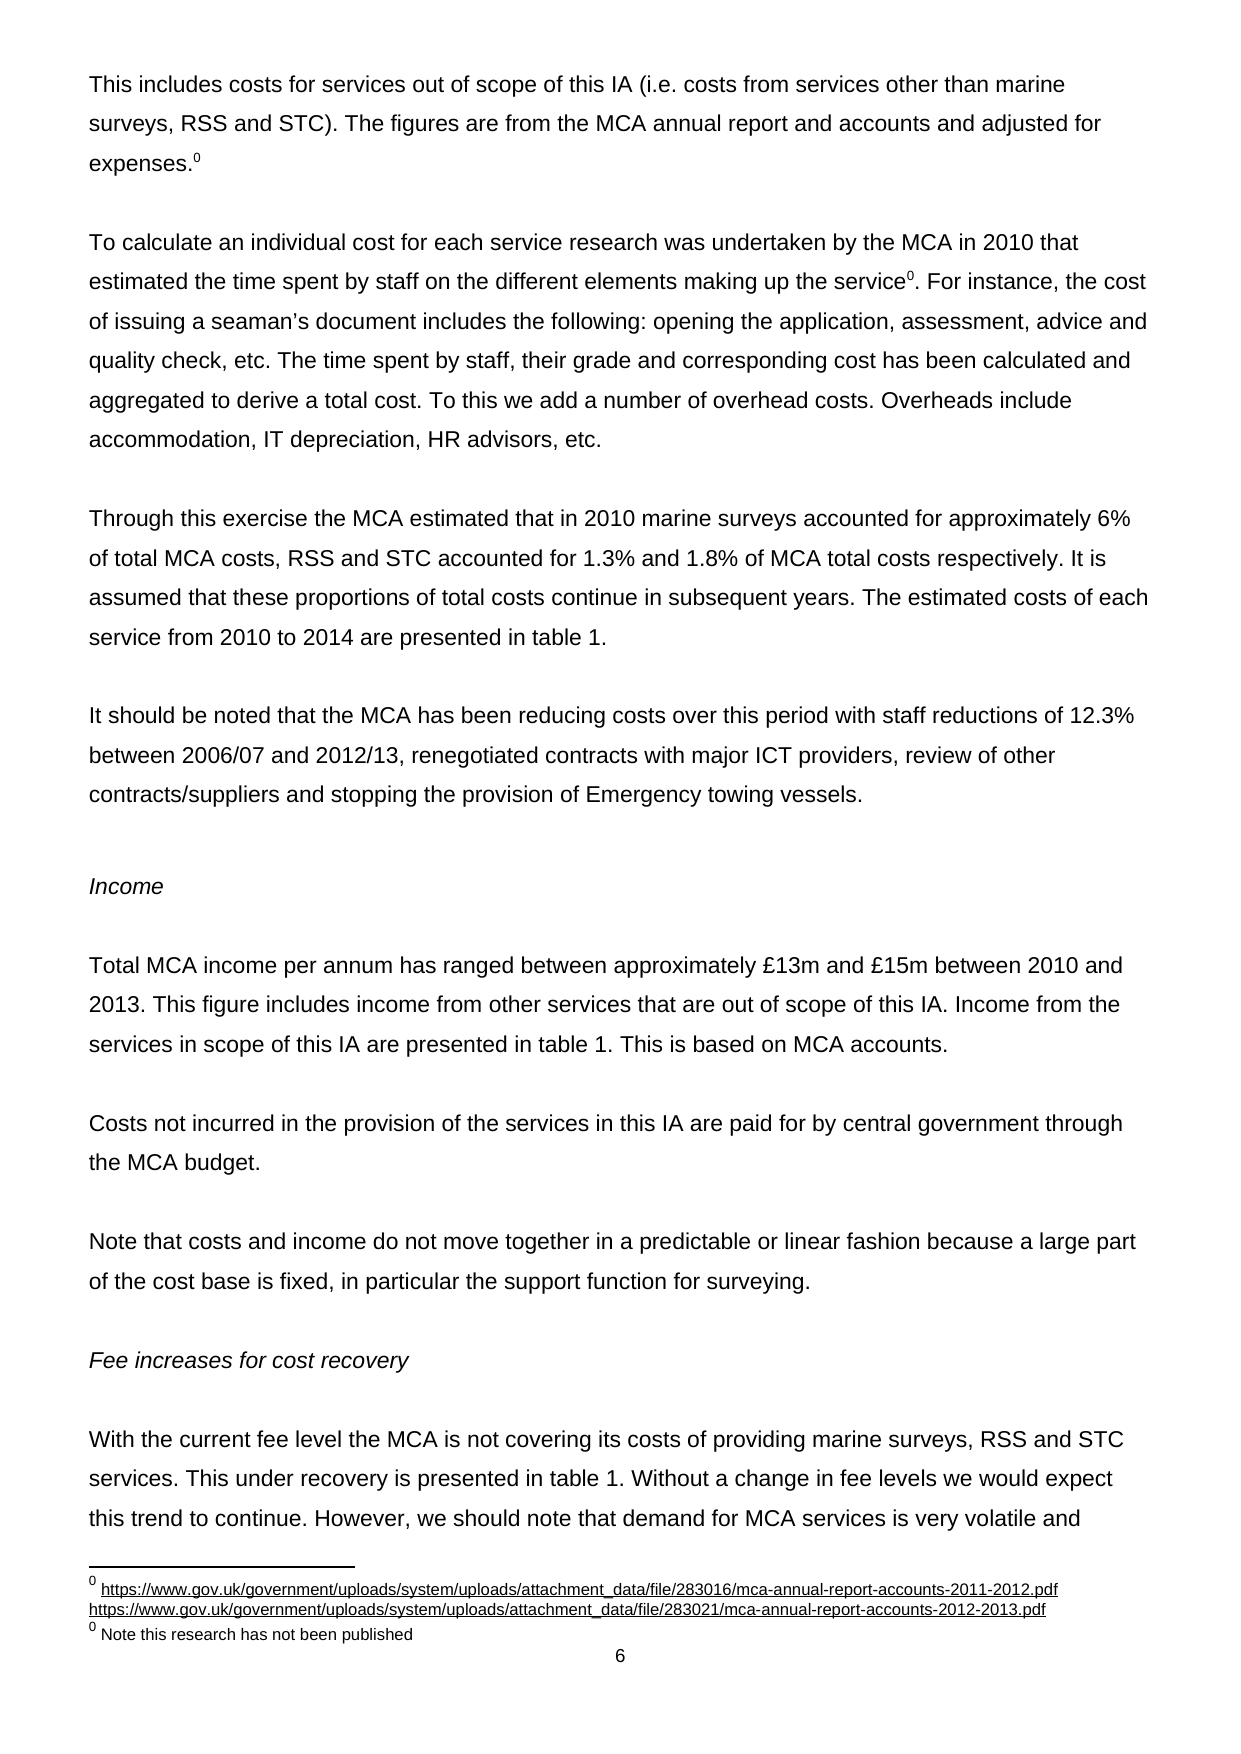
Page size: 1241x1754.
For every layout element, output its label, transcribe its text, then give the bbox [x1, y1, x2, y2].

list It should be noted that the MCA has been reducing costs over this period with staff reductions of 12.3% between 2006/07 and 2012/13, renegotiated contracts with major ICT providers, review of other contracts/suppliers and stopping the provision of Emergency towing vessels. [89, 702, 1152, 808]
text Note that costs and income do not move together in a predictable or linear fashion because a large part of the cost base is fixed, in particular the support function for surveying. [89, 1228, 1152, 1294]
text Income [89, 873, 1152, 899]
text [89, 1426, 1152, 1531]
text Total MCA income per annum has ranged between approximately £13m and £15m between 2010 and 2013. This figure includes income from other services that are out of scope of this IA. Income from the services in scope of this IA are presented in table 1. This is based on MCA accounts. [89, 952, 1152, 1057]
text To calculate an individual cost for each service research was undertaken by the MCA in 2010 that estimated the time spent by staff on the different elements making up the service. For instance, the cost of issuing a seaman’s document includes the following: opening the application, assessment, advice and quality check, etc. The time spent by staff, their grade and corresponding cost has been calculated and aggregated to derive a total cost. To this we add a number of overhead costs. Overheads include accommodation, IT depreciation, HR advisors, etc. [89, 229, 1152, 452]
text Costs not incurred in the provision of the services in this IA are paid for by central government through the MCA budget. [89, 1110, 1152, 1176]
text Fee increases for cost recovery [89, 1347, 1152, 1373]
text Through this exercise the MCA estimated that in 2010 marine surveys accounted for approximately 6% of total MCA costs, RSS and STC accounted for 1.3% and 1.8% of MCA total costs respectively. It is assumed that these proportions of total costs continue in subsequent years. The estimated costs of each service from 2010 to 2014 are presented in table 1. [89, 505, 1152, 650]
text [89, 71, 1152, 176]
